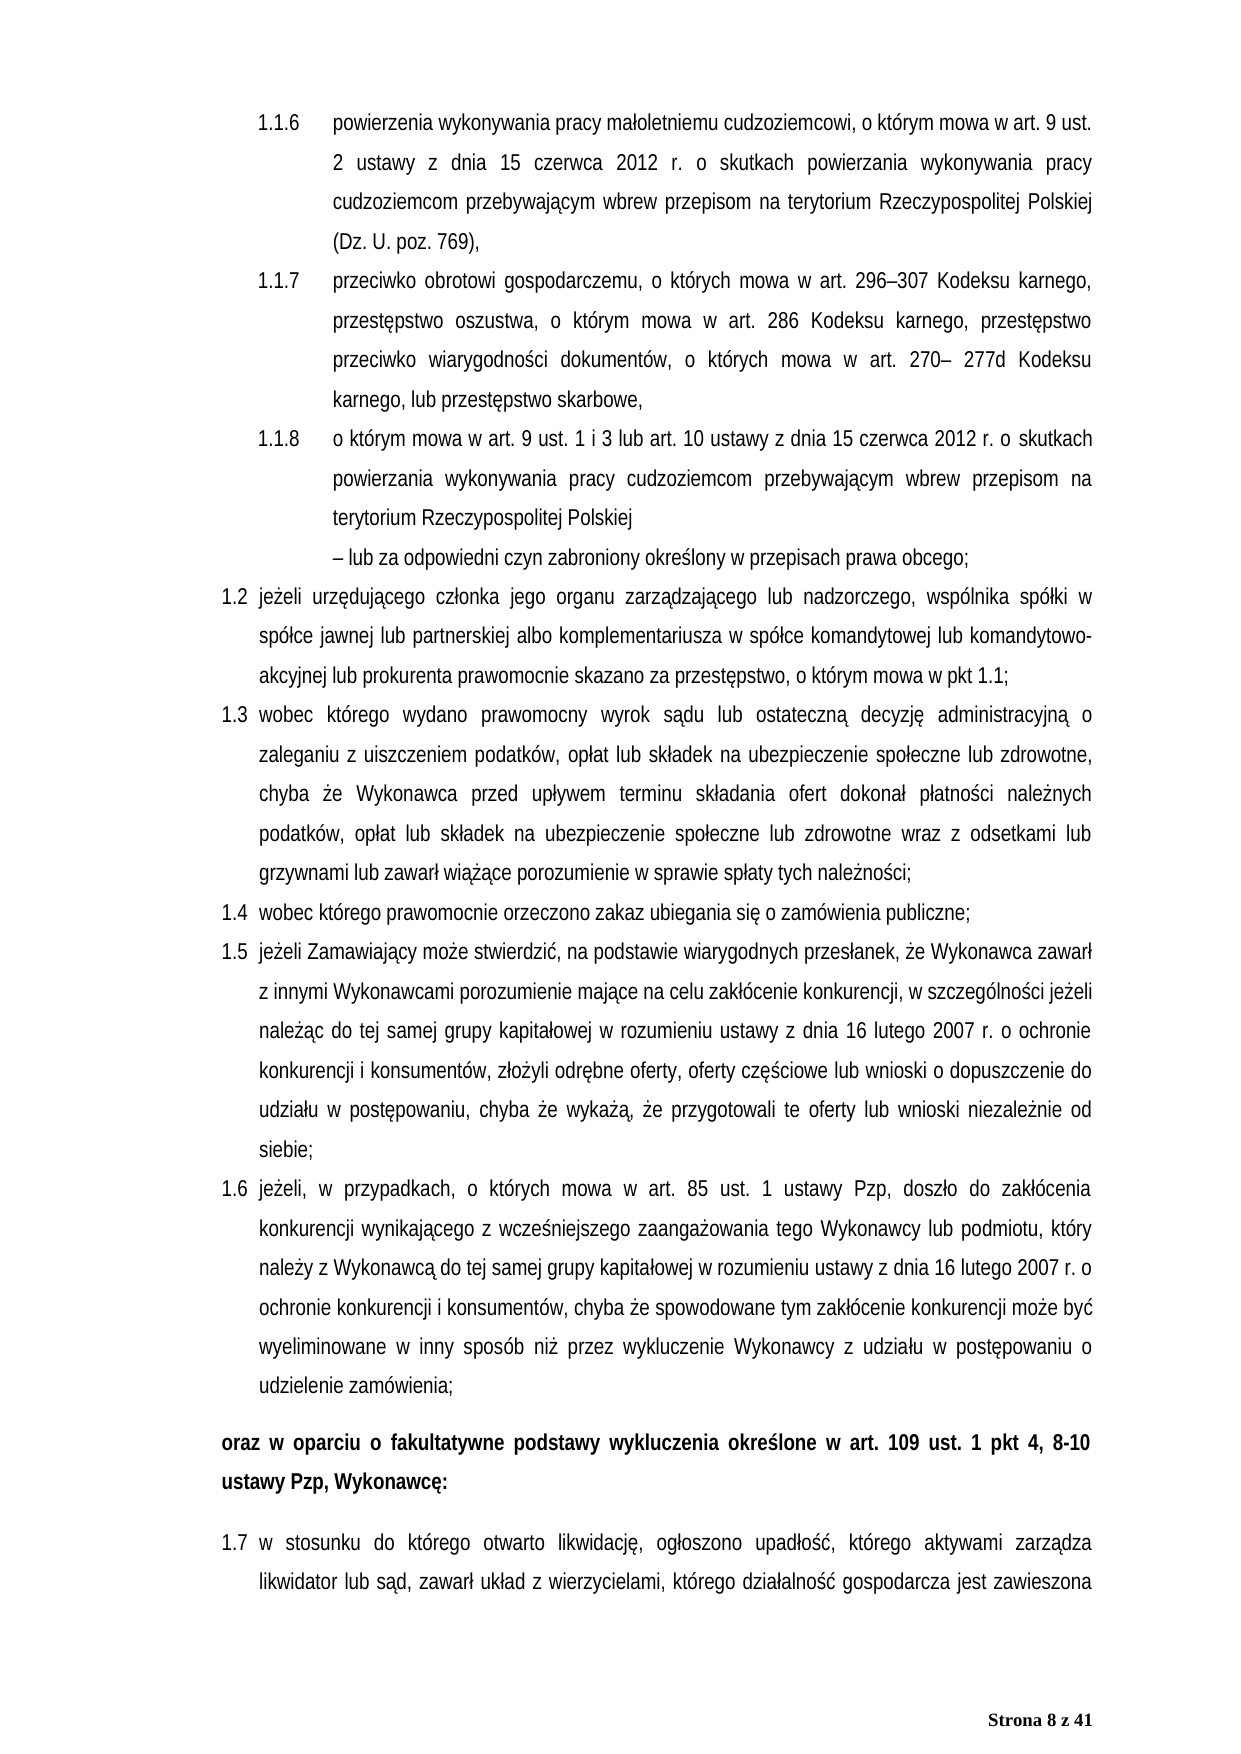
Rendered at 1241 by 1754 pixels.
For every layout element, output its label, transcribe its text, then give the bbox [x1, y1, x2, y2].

text oraz w oparciu o fakultatywne podstawy wykluczenia określone w art. 109 ust. 1 pkt 4, 8-10 ustawy Pzp, Wykonawcę: [221, 1429, 1092, 1494]
list jeżeli urzędującego członka jego organu zarządzającego lub nadzorczego, wspólnika spółki w spółce jawnej lub partnerskiej albo komplementariusza w spółce komandytowej lub komandytowo-akcyjnej lub prokurenta prawomocnie skazano za przestępstwo, o którym mowa w pkt 1.1; [221, 583, 1092, 688]
list wobec którego wydano prawomocny wyrok sądu lub ostateczną decyzję administracyjną o zaleganiu z uiszczeniem podatków, opłat lub składek na ubezpieczenie społeczne lub zdrowotne, chyba że Wykonawca przed upływem terminu składania ofert dokonał płatności należnych podatków, opłat lub składek na ubezpieczenie społeczne lub zdrowotne wraz z odsetkami lub grzywnami lub zawarł wiążące porozumienie w sprawie spłaty tych należności; [221, 701, 1092, 886]
list o którym mowa w art. 9 ust. 1 i 3 lub art. 10 ustawy z dnia 15 czerwca 2012 r. o skutkach powierzania wykonywania pracy cudzoziemcom przebywającym wbrew przepisom na terytorium Rzeczypospolitej Polskiej [258, 425, 1092, 530]
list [221, 1528, 1092, 1594]
list – lub za odpowiedni czyn zabroniony określony w przepisach prawa obcego; [333, 543, 1092, 570]
list jeżeli Zamawiający może stwierdzić, na podstawie wiarygodnych przesłanek, że Wykonawca zawarł z innymi Wykonawcami porozumienie mające na celu zakłócenie konkurencji, w szczególności jeżeli należąc do tej samej grupy kapitałowej w rozumieniu ustawy z dnia 16 lutego 2007 r. o ochronie konkurencji i konsumentów, złożyli odrębne oferty, oferty częściowe lub wnioski o dopuszczenie do udziału w postępowaniu, chyba że wykażą, że przygotowali te oferty lub wnioski niezależnie od siebie; [221, 938, 1092, 1162]
list powierzenia wykonywania pracy małoletniemu cudzoziemcowi, o którym mowa w art. 9 ust. 2 ustawy z dnia 15 czerwca 2012 r. o skutkach powierzania wykonywania pracy cudzoziemcom przebywającym wbrew przepisom na terytorium Rzeczypospolitej Polskiej (Dz. U. poz. 769), [258, 109, 1092, 254]
list przeciwko obrotowi gospodarczemu, o których mowa w art. 296–307 Kodeksu karnego, przestępstwo oszustwa, o którym mowa w art. 286 Kodeksu karnego, przestępstwo przeciwko wiarygodności dokumentów, o których mowa w art. 270– 277d Kodeksu karnego, lub przestępstwo skarbowe, [258, 267, 1092, 412]
list wobec którego prawomocnie orzeczono zakaz ubiegania się o zamówienia publiczne; [221, 899, 1092, 925]
list jeżeli, w przypadkach, o których mowa w art. 85 ust. 1 ustawy Pzp, doszło do zakłócenia konkurencji wynikającego z wcześniejszego zaangażowania tego Wykonawcy lub podmiotu, który należy z Wykonawcą do tej samej grupy kapitałowej w rozumieniu ustawy z dnia 16 lutego 2007 r. o ochronie konkurencji i konsumentów, chyba że spowodowane tym zakłócenie konkurencji może być wyeliminowane w inny sposób niż przez wykluczenie Wykonawcy z udziału w postępowaniu o udzielenie zamówienia; [221, 1175, 1092, 1399]
